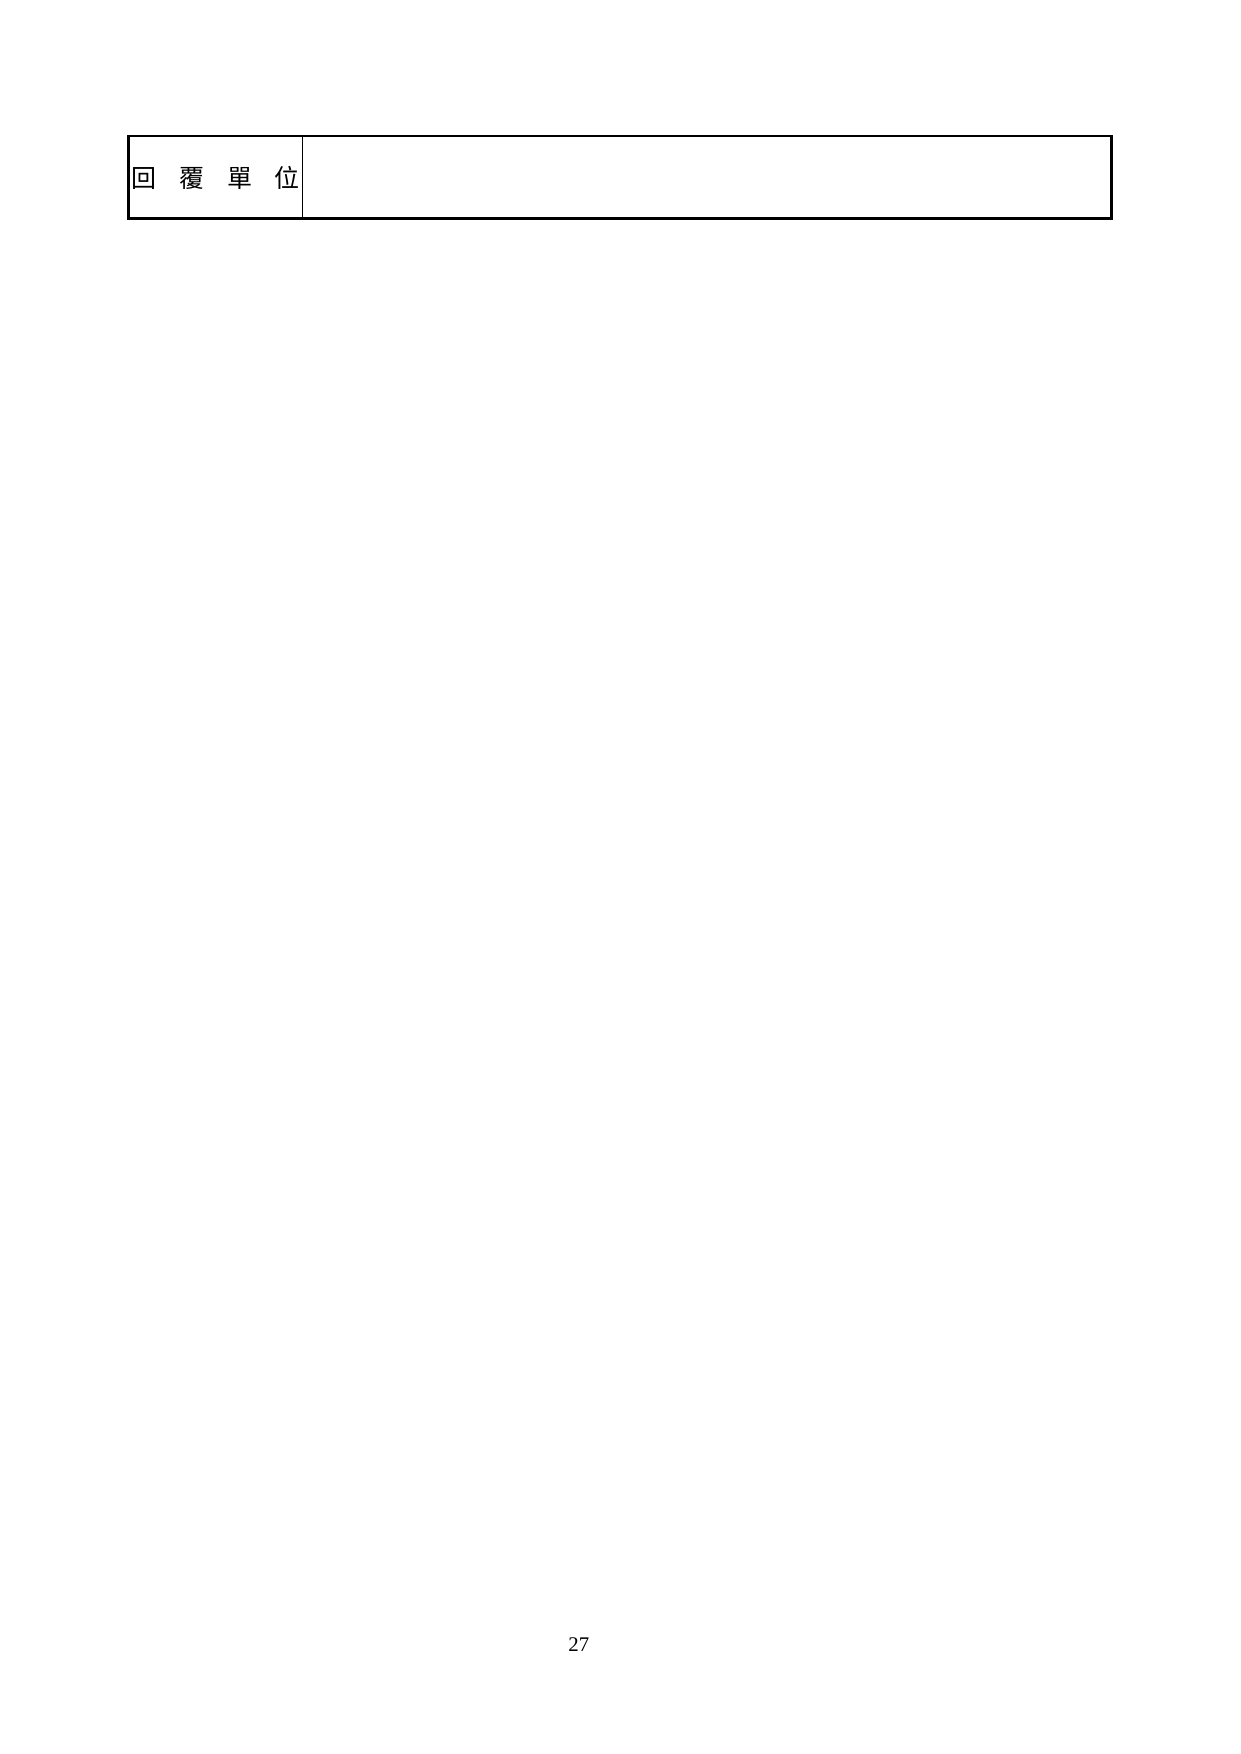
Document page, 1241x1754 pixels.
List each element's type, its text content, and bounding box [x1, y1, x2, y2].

table_cell [303, 137, 1110, 217]
table_cell 回覆單位 [130, 137, 302, 217]
